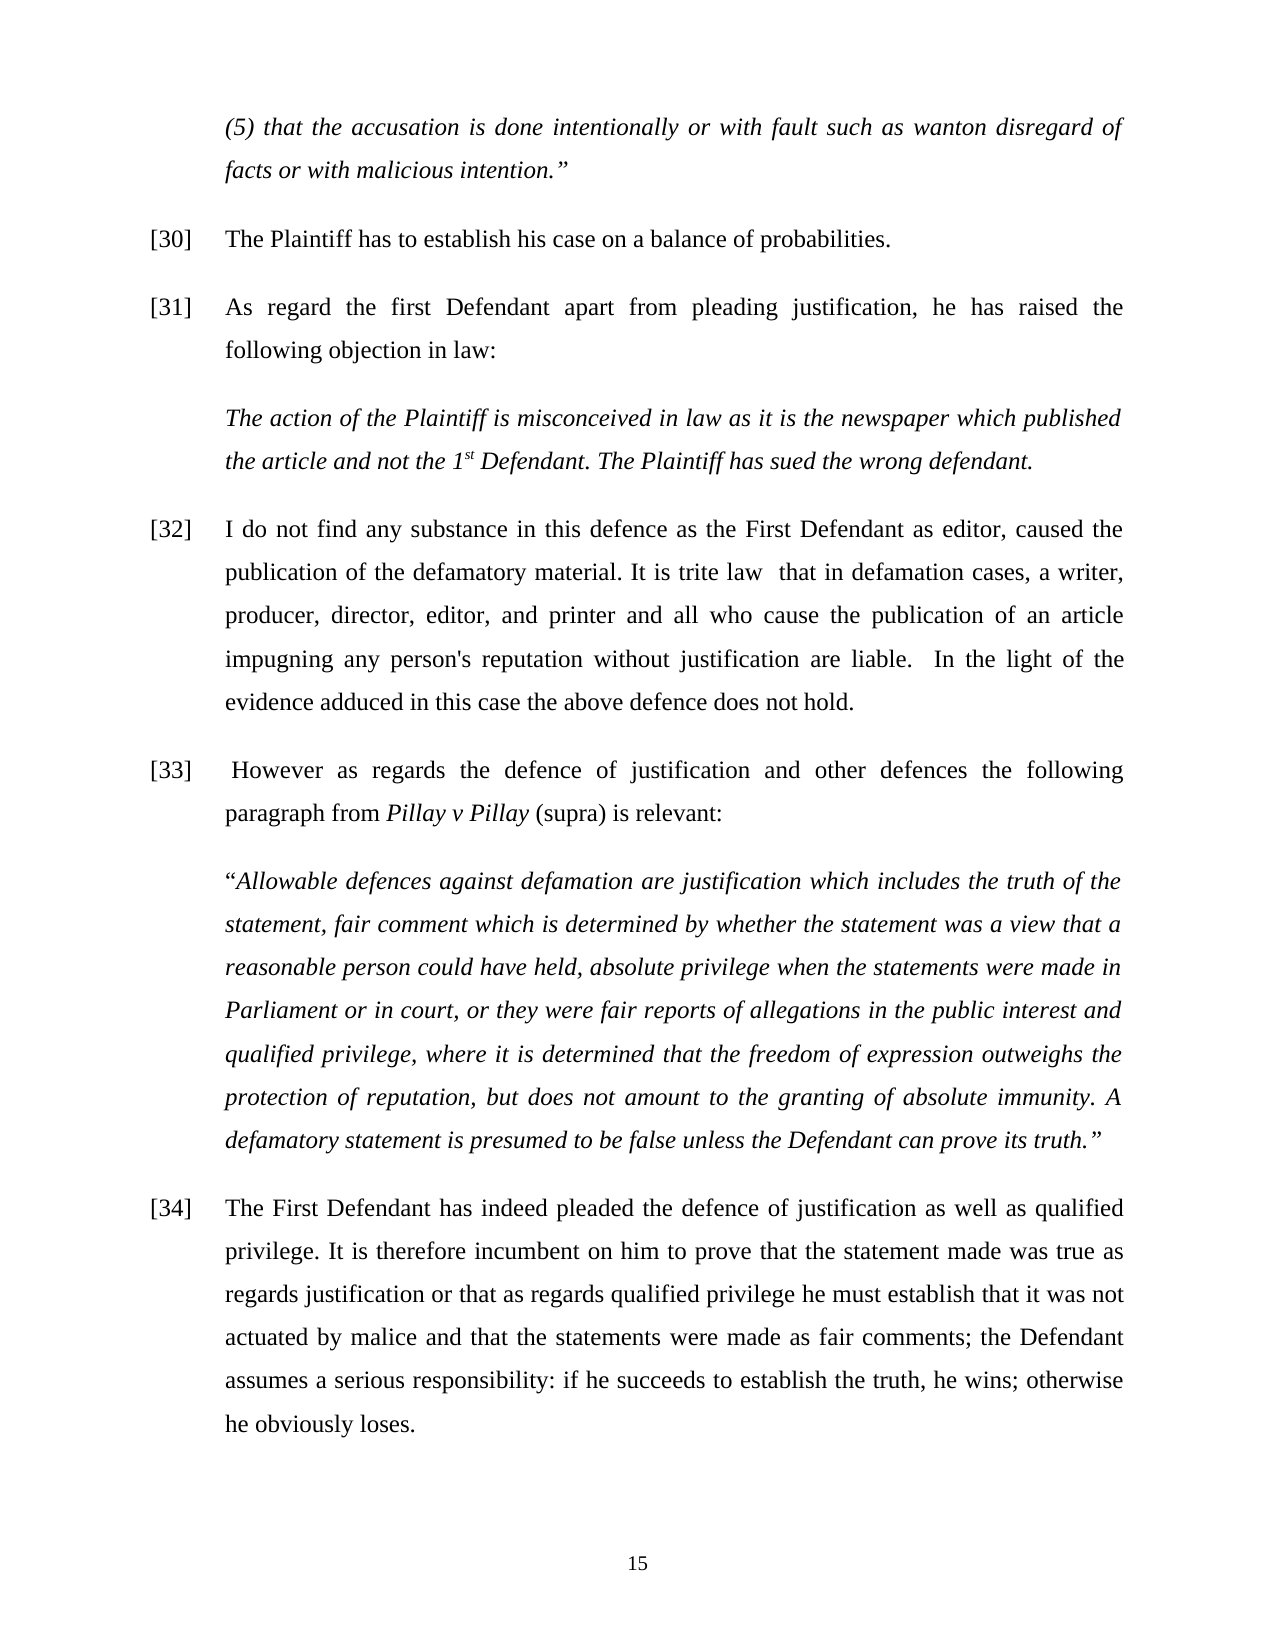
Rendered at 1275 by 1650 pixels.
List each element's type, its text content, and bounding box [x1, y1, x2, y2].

text However as regards the defence of justification and other defences the following paragraph from Pillay v Pillay (supra) is relevant: [150, 755, 1125, 827]
text I do not find any substance in this defence as the First Defendant as editor, caused the publication of the defamatory material. It is trite law that in defamation cases, a writer, producer, director, editor, and printer and all who cause the publication of an article impugning any person's reputation without justification are liable. In the light of the evidence adduced in this case the above defence does not hold. [150, 514, 1125, 716]
list The action of the Plaintiff is misconceived in law as it is the newspaper which published the article and not the 1st Defendant. The Plaintiff has sued the wrong defendant. [225, 403, 1125, 475]
text The First Defendant has indeed pleaded the defence of justification as well as qualified privilege. It is therefore incumbent on him to prove that the statement made was true as regards justification or that as regards qualified privilege he must establish that it was not actuated by malice and that the statements were made as fair comments; the Defendant assumes a serious responsibility: if he succeeds to establish the truth, he wins; otherwise he obviously loses. [150, 1193, 1125, 1437]
text As regard the first Defendant apart from pleading justification, he has raised the following objection in law: [150, 292, 1125, 364]
list (5) that the accusation is done intentionally or with fault such as wanton disregard of facts or with malicious intention.” [225, 112, 1125, 184]
list “Allowable defences against defamation are justification which includes the truth of the statement, fair comment which is determined by whether the statement was a view that a reasonable person could have held, absolute privilege when the statements were made in Parliament or in court, or they were fair reports of allegations in the public interest and qualified privilege, where it is determined that the freedom of expression outweighs the protection of reputation, but does not amount to the granting of absolute immunity. A defamatory statement is presumed to be false unless the Defendant can prove its truth.” [225, 866, 1125, 1154]
text The Plaintiff has to establish his case on a balance of probabilities. [150, 224, 1125, 252]
